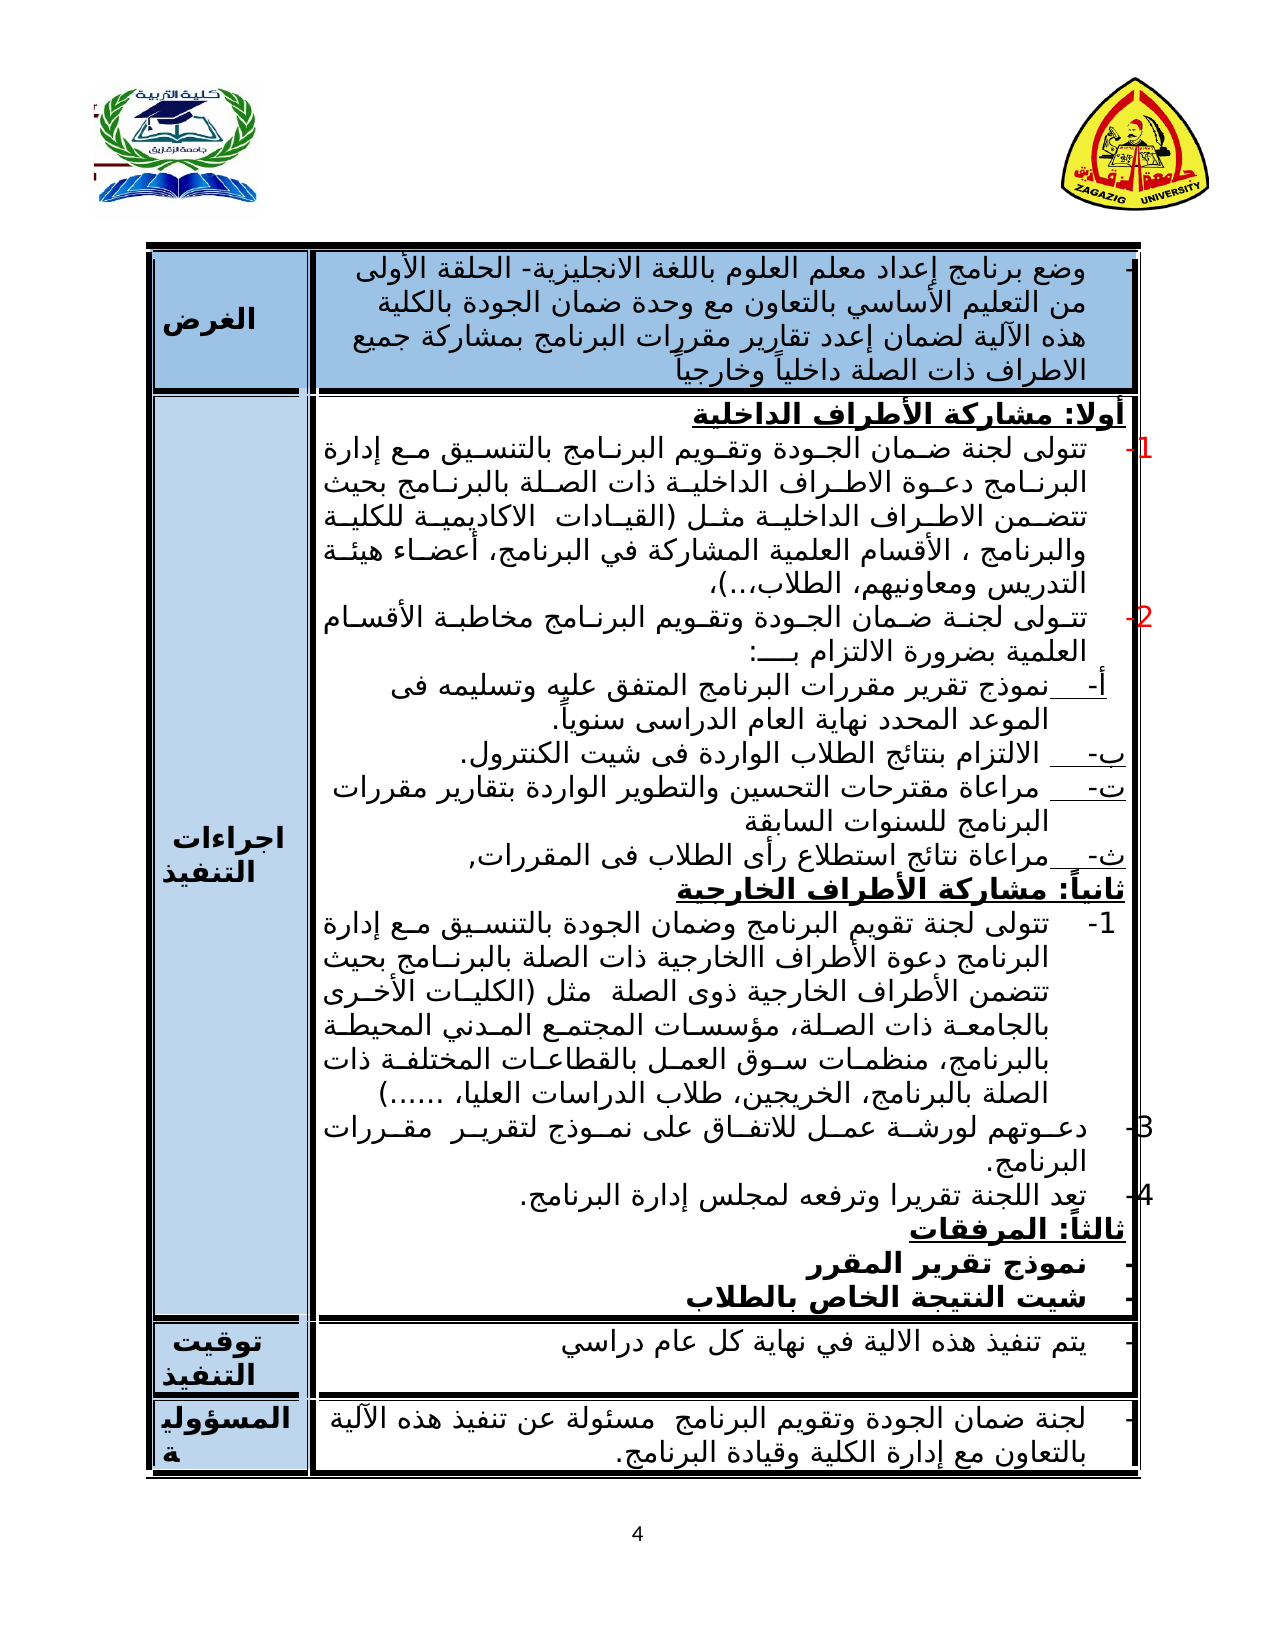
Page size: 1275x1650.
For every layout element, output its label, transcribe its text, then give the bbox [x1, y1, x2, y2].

table_cell لجنة ضمان الجودة وتقويم البرنامج مسئولة عن تنفيذ هذه الآلية بالتعاون مع إدارة الكلية وقيادة البرنامج. [311, 1392, 1136, 1469]
table_header الغرض [150, 249, 311, 388]
table_cell أولا: مشاركة الأطراف الداخلية تتولى لجنة ضمان الجودة وتقويم البرنامج بالتنسيق مع إدارة البرنامج دعوة الاطراف الداخلية ذات الصلة بالبرنامج بحيث تتضمن الاطراف الداخلية مثل (القيادات الاكاديمية للكلية والبرنامج ، الأقسام العلمية المشاركة في البرنامج، أعضاء هيئة التدريس ومعاونيهم، الطلاب،..)، تتولى لجنة ضمان الجودة وتقويم البرنامج مخاطبة الأقسام العلمية بضرورة الالتزام بــــ: نموذج تقرير مقررات البرنامج المتفق عليه وتسليمه فى الموعد المحدد نهاية العام الدراسى سنوياً. الالتزام بنتائج الطلاب الواردة فى شيت الكنترول. مراعاة مقترحات التحسين والتطوير الواردة بتقارير مقررات البرنامج للسنوات السابقة مراعاة نتائج استطلاع رأى الطلاب فى المقررات, ثانياً: مشاركة الأطراف الخارجية تتولى لجنة تقويم البرنامج وضمان الجودة بالتنسيق مع إدارة البرنامج دعوة الأطراف االخارجية ذات الصلة بالبرنامج بحيث تتضمن الأطراف الخارجية ذوى الصلة مثل (الكليات الأخرى بالجامعة ذات الصلة، مؤسسات المجتمع المدني المحيطة بالبرنامج، منظمات سوق العمل بالقطاعات المختلفة ذات الصلة بالبرنامج، الخريجين، طلاب الدراسات العليا، ......) دعوتهم لورشة عمل للاتفاق على نموذج لتقرير مقررات البرنامج. تعد اللجنة تقريرا وترفعه لمجلس إدارة البرنامج. ثالثاً: المرفقات نموذج تقرير المقرر شيت النتيجة الخاص بالطلاب [311, 388, 1136, 1314]
table_header وضع برنامج إعداد معلم العلوم باللغة الانجليزية- الحلقة الأولى من التعليم الأساسي بالتعاون مع وحدة ضمان الجودة بالكلية هذه الآلية لضمان إعدد تقارير مقررات البرنامج بمشاركة جميع الاطراف ذات الصلة داخلياً وخارجياً [316, 252, 1136, 388]
picture [93, 81, 260, 221]
table_cell اجراءات التنفيذ [152, 388, 311, 1314]
table_cell المسؤولية [152, 1392, 311, 1469]
table_cell يتم تنفيذ هذه الالية في نهاية كل عام دراسي [311, 1315, 1136, 1392]
table_cell توقيت التنفيذ [152, 1315, 311, 1392]
picture [1061, 76, 1210, 211]
